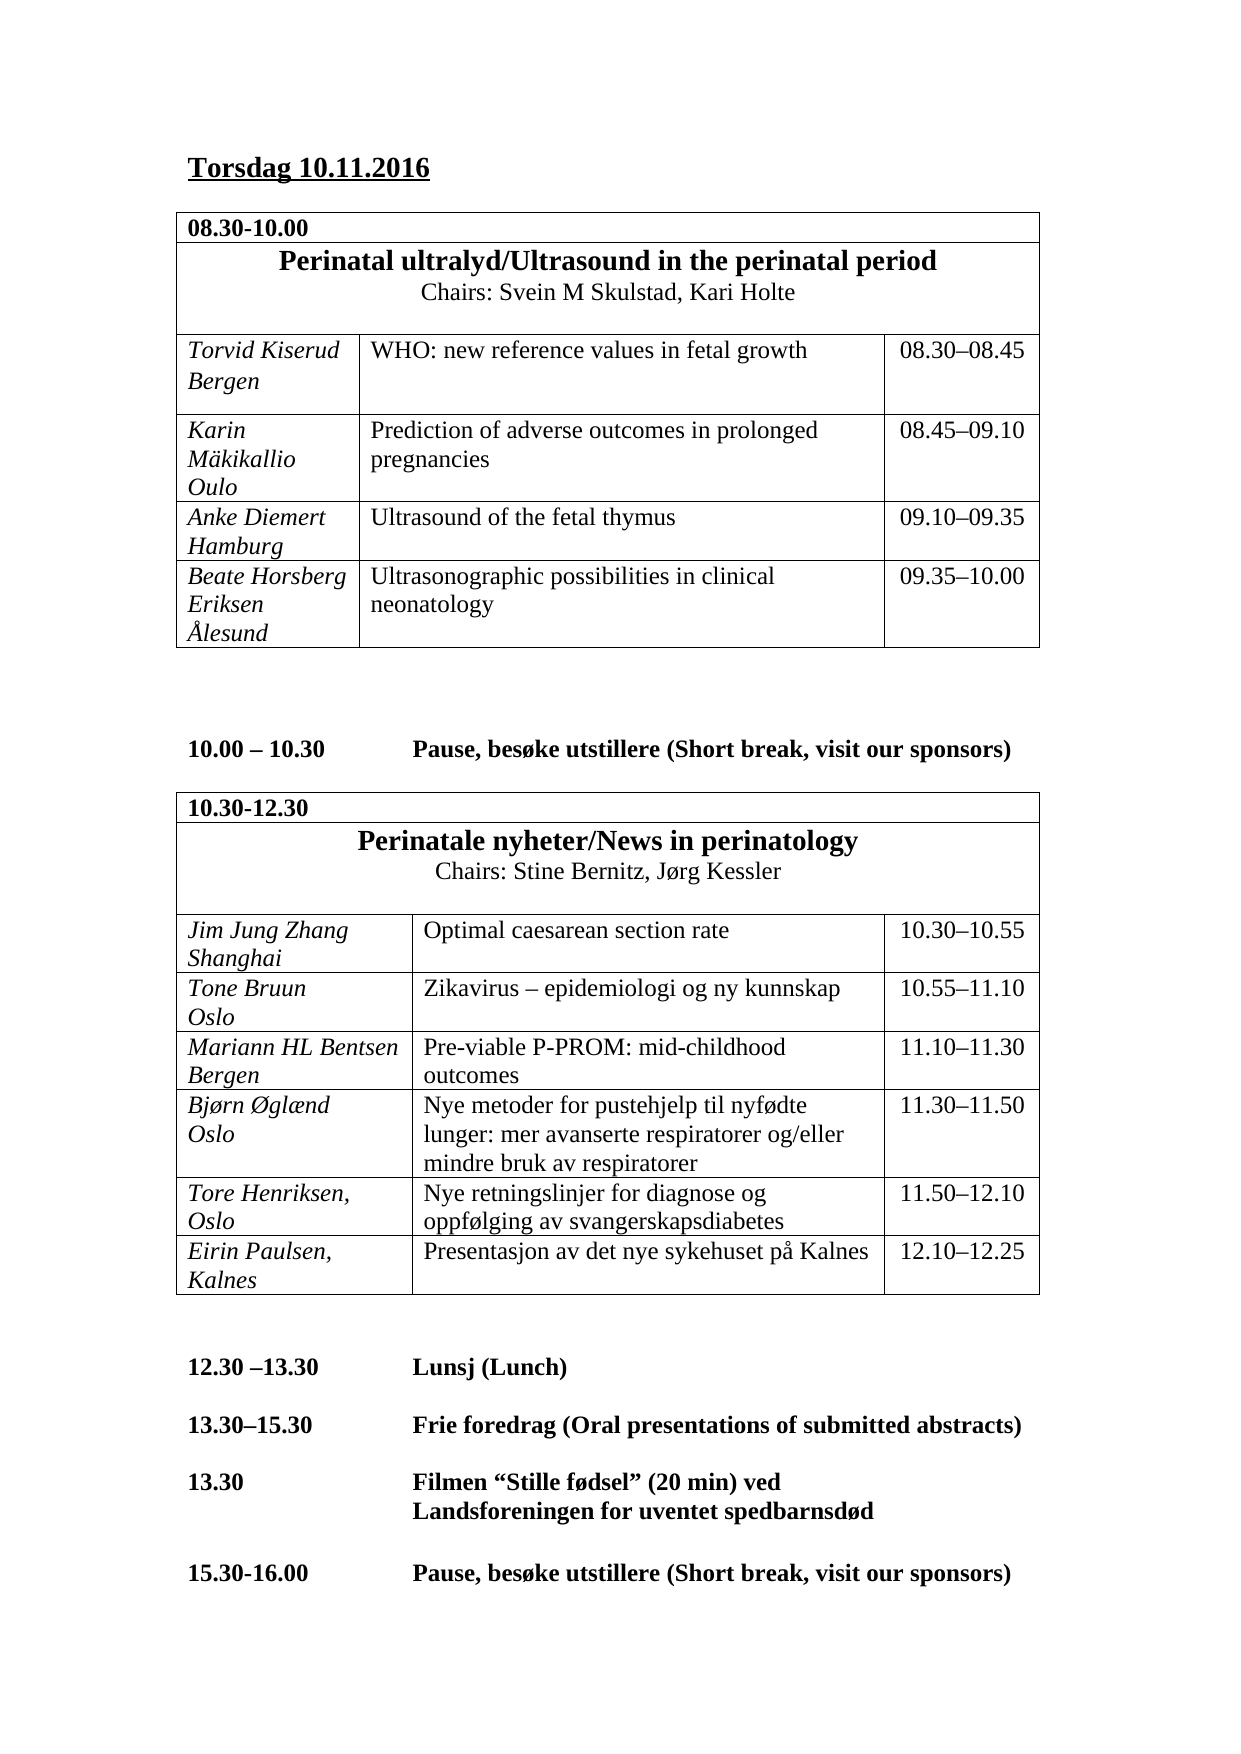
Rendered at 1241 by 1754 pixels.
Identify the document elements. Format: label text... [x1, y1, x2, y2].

table_cell Perinatale nyheter/News in perinatology Chairs: Stine Bernitz, Jørg Kessler [177, 823, 1039, 914]
table_cell Prediction of adverse outcomes in prolonged pregnancies [360, 415, 884, 501]
table_cell Tone Bruun Oslo [177, 973, 412, 1031]
table_cell Bjørn Øglænd Oslo [177, 1090, 412, 1177]
table_cell Ultrasound of the fetal thymus [360, 502, 884, 560]
table_cell Zikavirus – epidemiologi og ny kunnskap [413, 973, 884, 1031]
table_cell Tore Henriksen, Oslo [177, 1178, 412, 1235]
table_cell 09.10–09.35 [885, 502, 1039, 560]
text 12.30 –13.30 Lunsj (Lunch) [187, 1352, 1053, 1381]
text 10.00 – 10.30 Pause, besøke utstillere (Short break, visit our sponsors) [187, 734, 1053, 763]
table_cell Nye retningslinjer for diagnose og oppfølging av svangerskapsdiabetes [413, 1178, 884, 1235]
text 15.30-16.00 Pause, besøke utstillere (Short break, visit our sponsors) [187, 1558, 1053, 1587]
table_cell 09.35–10.00 [885, 561, 1039, 647]
text 13.30–15.30 Frie foredrag (Oral presentations of submitted abstracts) [187, 1410, 1053, 1438]
table_header 08.30-10.00 [177, 213, 1039, 242]
table_cell Torvid Kiserud Bergen [177, 335, 359, 414]
table_cell 08.45–09.10 [885, 415, 1039, 501]
table_cell Jim Jung Zhang Shanghai [177, 915, 412, 972]
text Landsforeningen for uventet spedbarnsdød [337, 1496, 1053, 1525]
table_cell 11.50–12.10 [885, 1178, 1039, 1235]
table_cell 10.30–10.55 [885, 915, 1039, 972]
text Torsdag 10.11.2016 [187, 150, 1053, 183]
table_cell Perinatal ultralyd/Ultrasound in the perinatal period Chairs: Svein M Skulstad, Kari Holte [177, 243, 1039, 334]
table_cell Eirin Paulsen, Kalnes [177, 1236, 412, 1294]
table_cell Pre-viable P-PROM: mid-childhood outcomes [413, 1032, 884, 1089]
table_cell Karin Mäkikallio Oulo [177, 415, 359, 501]
table_cell 10.55–11.10 [885, 973, 1039, 1031]
table_cell Presentasjon av det nye sykehuset på Kalnes [413, 1236, 884, 1294]
table_cell Ultrasonographic possibilities in clinical neonatology [360, 561, 884, 647]
table_cell Nye metoder for pustehjelp til nyfødte lunger: mer avanserte respiratorer og/eller mindre bruk av respiratorer [413, 1090, 884, 1177]
table_cell 12.10–12.25 [885, 1236, 1039, 1294]
table_cell Mariann HL Bentsen Bergen [177, 1032, 412, 1089]
table_cell Optimal caesarean section rate [413, 915, 884, 972]
table_cell Anke Diemert Hamburg [177, 502, 359, 560]
table_header 10.30-12.30 [177, 793, 1039, 822]
table_cell WHO: new reference values in fetal growth [360, 335, 884, 414]
text 13.30 Filmen “Stille fødsel” (20 min) ved [187, 1467, 1053, 1496]
table_cell 08.30–08.45 [885, 335, 1039, 414]
table_cell 11.10–11.30 [885, 1032, 1039, 1089]
table_cell 11.30–11.50 [885, 1090, 1039, 1177]
table_cell Beate Horsberg Eriksen Ålesund [177, 561, 359, 647]
